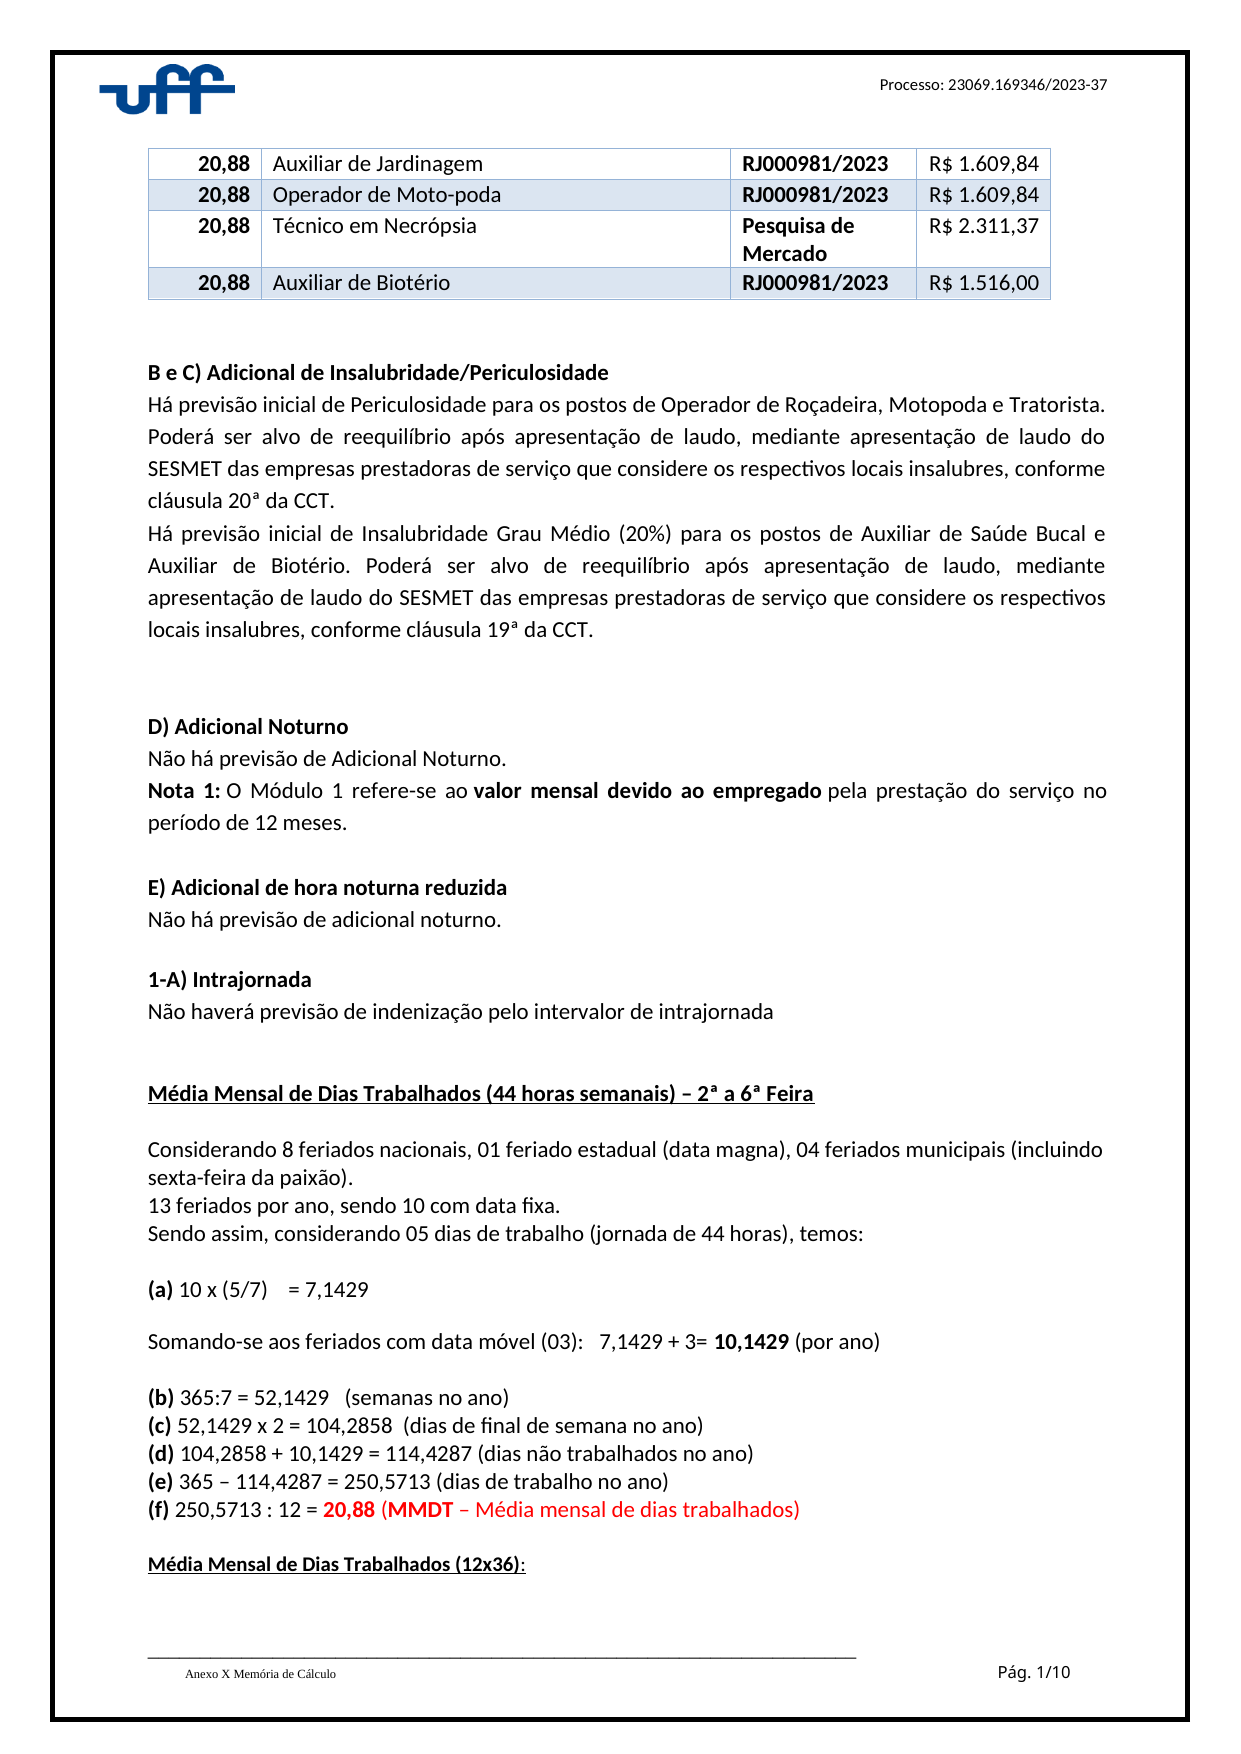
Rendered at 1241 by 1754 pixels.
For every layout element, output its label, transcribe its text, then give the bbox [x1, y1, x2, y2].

text Somando-se aos feriados com data móvel (03): 7,1429 + 3= 10,1429 (por ano) [148, 1327, 1107, 1355]
table_cell Técnico em Necrópsia [262, 211, 730, 267]
table_cell RJ000981/2023 [731, 268, 916, 298]
text Média Mensal de Dias Trabalhados (44 horas semanais) – 2ª a 6ª Feira [148, 1079, 1107, 1107]
picture [97, 64, 235, 119]
text 13 feriados por ano, sendo 10 com data fixa. [148, 1191, 1107, 1219]
text (e) 365 – 114,4287 = 250,5713 (dias de trabalho no ano) [148, 1467, 1107, 1495]
table_cell R$ 2.311,37 [917, 211, 1050, 267]
table_cell 20,88 [149, 211, 261, 267]
table_cell RJ000981/2023 [731, 180, 916, 210]
table_cell R$ 1.609,84 [917, 180, 1050, 210]
text (d) 104,2858 + 10,1429 = 114,4287 (dias não trabalhados no ano) [148, 1439, 1107, 1467]
table_cell RJ000981/2023 [731, 149, 916, 179]
text Sendo assim, considerando 05 dias de trabalho (jornada de 44 horas), temos: [148, 1219, 1107, 1247]
table_cell R$ 1.609,84 [917, 149, 1050, 179]
text Há previsão inicial de Periculosidade para os postos de Operador de Roçadeira, Motopoda e Tratorista. Poderá ser alvo de reequilíbrio após apresentação de laudo, mediante apresentação de laudo do SESMET das empresas prestadoras de serviço que considere os respectivos locais insalubres, conforme cláusula 20ª da CCT. [148, 390, 1107, 514]
table_cell 20,88 [149, 268, 261, 298]
table_cell Operador de Moto-poda [262, 180, 730, 210]
text E) Adicional de hora noturna reduzida [148, 873, 1107, 901]
text 1-A) Intrajornada [148, 965, 1107, 993]
text Não há previsão de adicional noturno. [148, 905, 1107, 933]
text (c) 52,1429 x 2 = 104,2858 (dias de final de semana no ano) [148, 1411, 1107, 1439]
text B e C) Adicional de Insalubridade/Periculosidade [148, 358, 1107, 386]
text D) Adicional Noturno [148, 712, 1107, 740]
table_cell R$ 1.516,00 [917, 268, 1050, 298]
table_cell 20,88 [149, 180, 261, 210]
text (a) 10 x (5/7) = 7,1429 [148, 1275, 1107, 1303]
table_cell Auxiliar de Jardinagem [262, 149, 730, 179]
text Não haverá previsão de indenização pelo intervalor de intrajornada [148, 997, 1107, 1025]
table_cell Auxiliar de Biotério [262, 268, 730, 298]
table_cell Pesquisa de Mercado [731, 211, 916, 267]
text Não há previsão de Adicional Noturno. [148, 744, 1107, 772]
text (f) 250,5713 : 12 = 20,88 (MMDT – Média mensal de dias trabalhados) [148, 1495, 1107, 1523]
text Considerando 8 feriados nacionais, 01 feriado estadual (data magna), 04 feriados municipais (incluindo sexta-feira da paixão). [148, 1135, 1107, 1191]
text Há previsão inicial de Insalubridade Grau Médio (20%) para os postos de Auxiliar de Saúde Bucal e Auxiliar de Biotério. Poderá ser alvo de reequilíbrio após apresentação de laudo, mediante apresentação de laudo do SESMET das empresas prestadoras de serviço que considere os respectivos locais insalubres, conforme cláusula 19ª da CCT. [148, 519, 1107, 643]
table_cell 20,88 [149, 149, 261, 179]
text (b) 365:7 = 52,1429 (semanas no ano) [148, 1383, 1107, 1411]
text Média Mensal de Dias Trabalhados (12x36): [148, 1551, 1107, 1577]
text Nota 1: O Módulo 1 refere-se ao valor mensal devido ao empregado pela prestação do serviço no período de 12 meses. [148, 776, 1107, 836]
